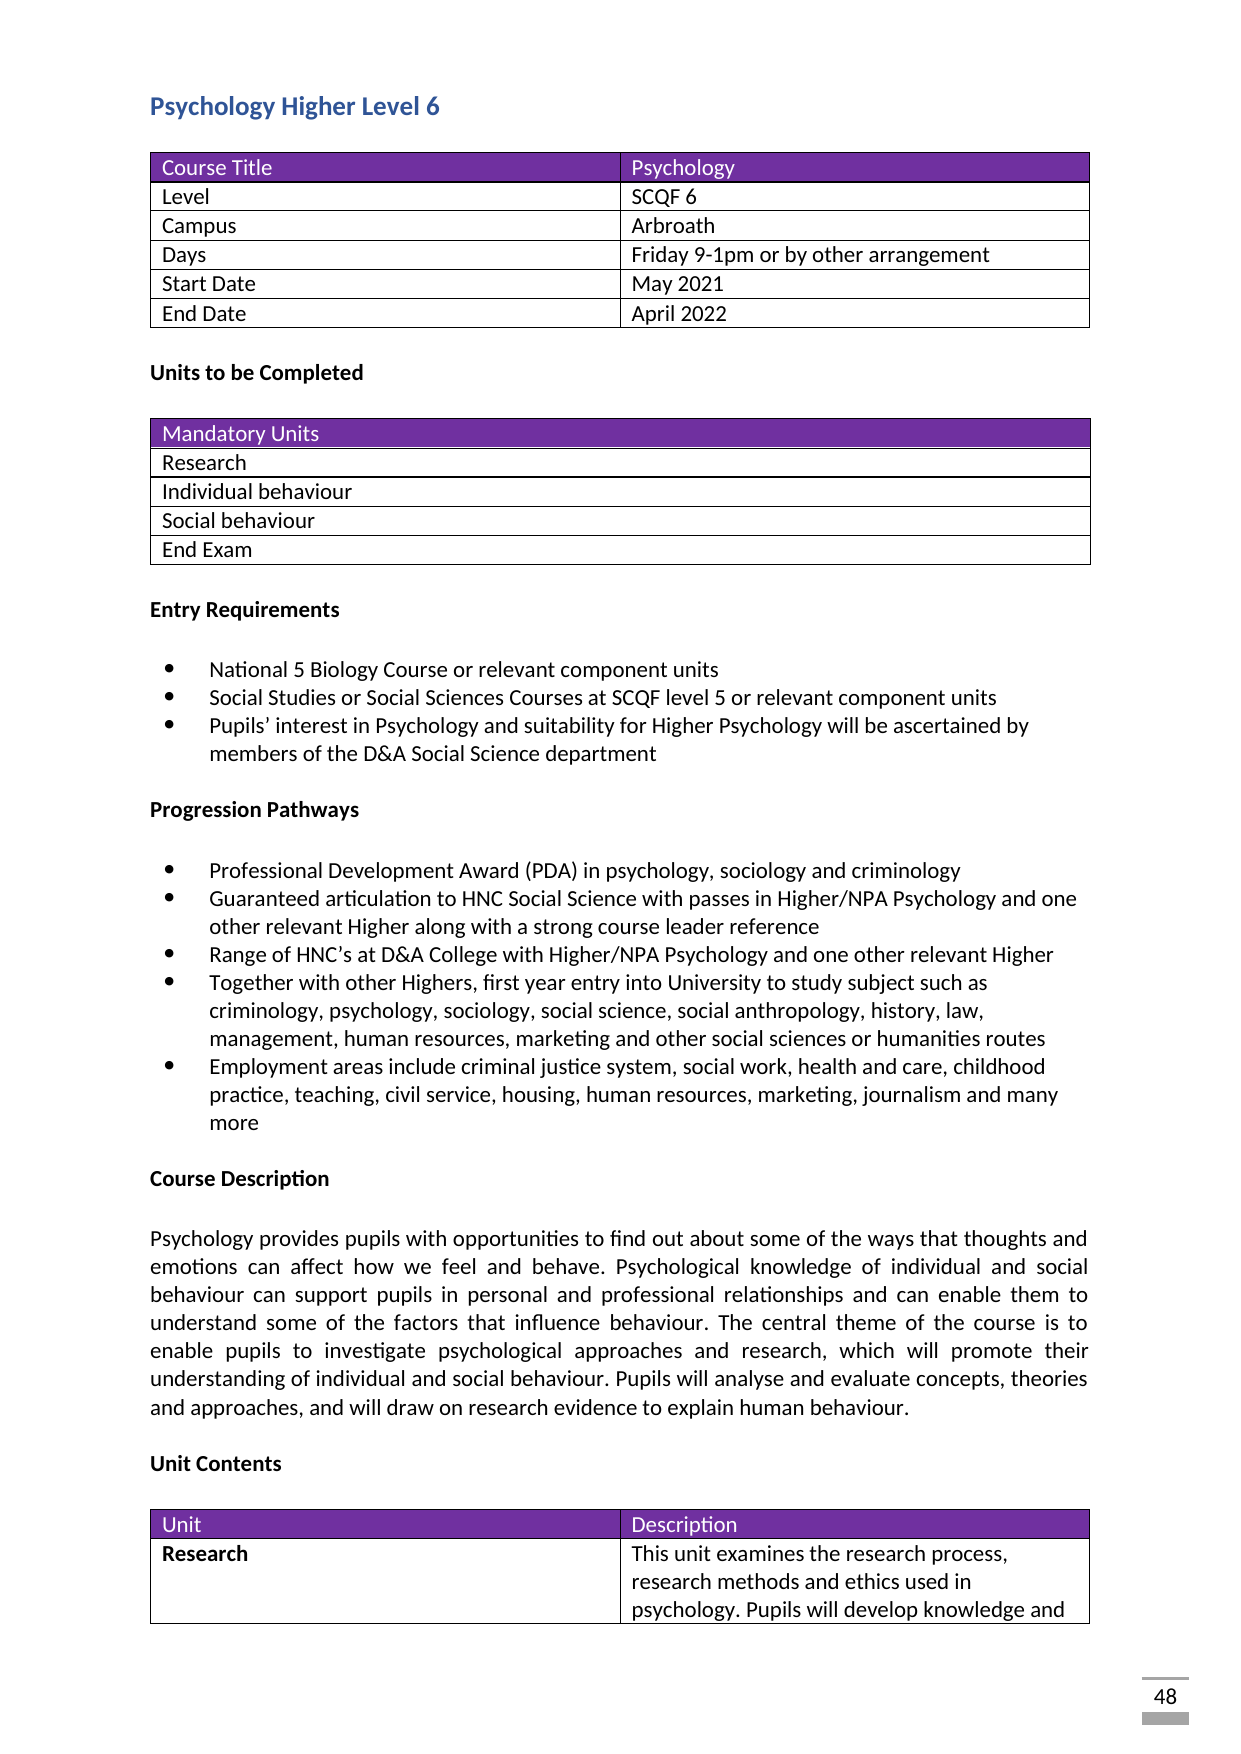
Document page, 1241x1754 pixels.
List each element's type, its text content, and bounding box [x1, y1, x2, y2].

table_cell Arbroath [621, 211, 1089, 239]
table_cell Start Date [151, 270, 620, 298]
table_cell End Exam [151, 536, 1090, 564]
text Psychology provides pupils with opportunities to find out about some of the ways that thoughts and emotions can affect how we feel and behave. Psychological knowledge of individual and social behaviour can support pupils in personal and professional relationships and can enable them to understand some of the factors that influence behaviour. The central theme of the course is to enable pupils to investigate psychological approaches and research, which will promote their understanding of individual and social behaviour. Pupils will analyse and evaluate concepts, theories and approaches, and will draw on research evidence to explain human behaviour. [150, 1224, 1090, 1421]
table_cell SCQF 6 [621, 183, 1089, 210]
text Progression Pathways [150, 795, 1090, 823]
table_cell April 2022 [621, 299, 1089, 327]
list Together with other Highers, first year entry into University to study subject such as criminology, psychology, sociology, social science, social anthropology, history, law, management, human resources, marketing and other social sciences or humanities routes [165, 968, 1090, 1052]
list Range of HNC’s at D&A College with Higher/NPA Psychology and one other relevant Higher [165, 940, 1090, 968]
table_header Unit [151, 1510, 620, 1538]
table_header Mandatory Units [151, 419, 1090, 447]
table_header Description [621, 1510, 1089, 1538]
list Guaranteed articulation to HNC Social Science with passes in Higher/NPA Psychology and one other relevant Higher along with a strong course leader reference [165, 884, 1090, 940]
text Course Description [150, 1164, 1090, 1192]
table_cell May 2021 [621, 270, 1089, 298]
list Employment areas include criminal justice system, social work, health and care, childhood practice, teaching, civil service, housing, human resources, marketing, journalism and many more [165, 1052, 1090, 1136]
list National 5 Biology Course or relevant component units [165, 655, 1090, 683]
text Unit Contents [150, 1449, 1090, 1477]
table_cell Research [151, 1539, 620, 1623]
subtitle Psychology Higher Level 6 [150, 89, 1090, 122]
list Professional Development Award (PDA) in psychology, sociology and criminology [165, 856, 1090, 884]
table_cell Research [151, 449, 1090, 476]
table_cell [621, 1539, 1089, 1623]
table_header Psychology [621, 153, 1089, 181]
table_cell Social behaviour [151, 507, 1090, 534]
list Social Studies or Social Sciences Courses at SCQF level 5 or relevant component units [165, 683, 1090, 711]
table_cell Individual behaviour [151, 478, 1090, 506]
table_cell Friday 9-1pm or by other arrangement [621, 241, 1089, 268]
text Entry Requirements [150, 595, 1090, 623]
table_cell Days [151, 241, 620, 268]
table_header Course Title [151, 153, 620, 181]
table_cell Campus [151, 211, 620, 239]
table_cell Level [151, 183, 620, 210]
table_cell End Date [151, 299, 620, 327]
text Units to be Completed [150, 358, 1090, 386]
list Pupils’ interest in Psychology and suitability for Higher Psychology will be ascertained by members of the D&A Social Science department [165, 711, 1090, 767]
